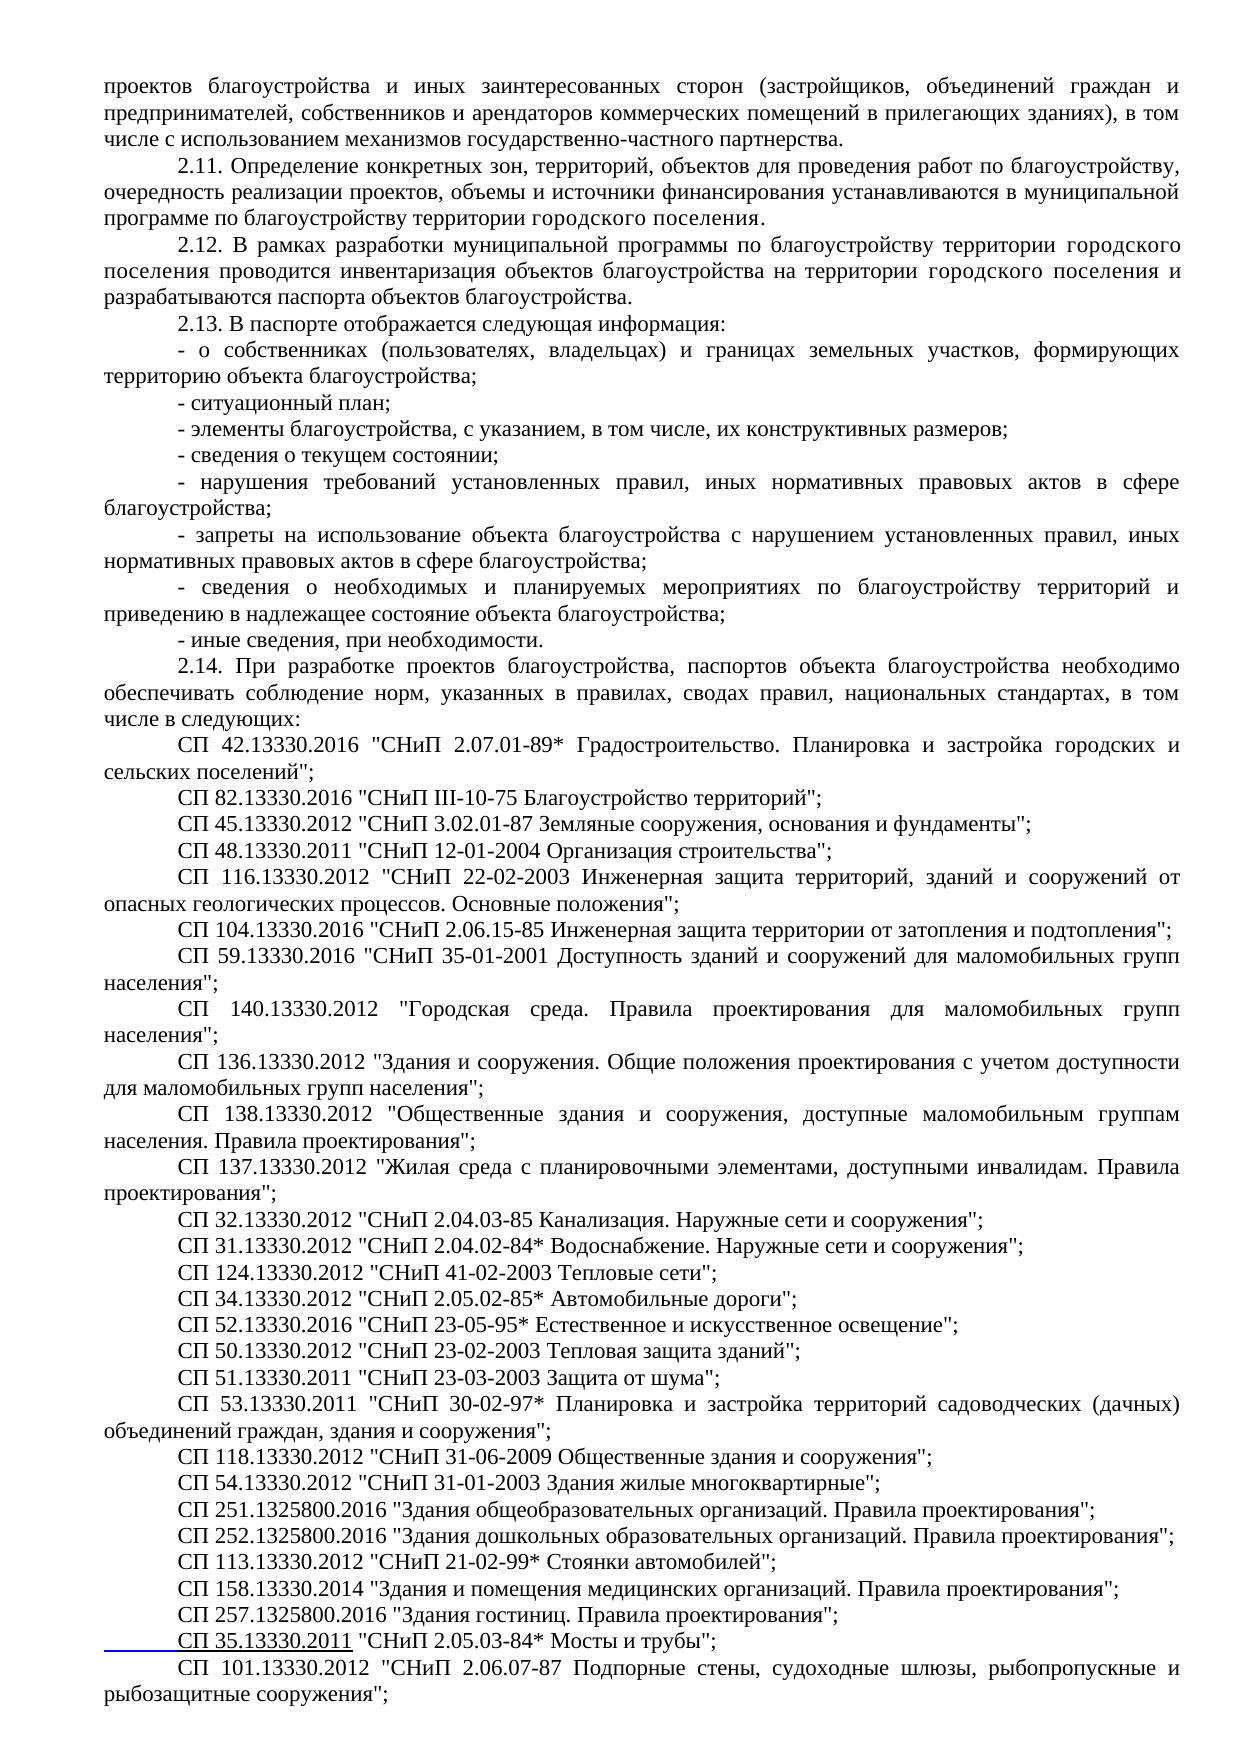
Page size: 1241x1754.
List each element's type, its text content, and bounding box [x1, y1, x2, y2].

text - иные сведения, при необходимости. [103, 626, 1181, 652]
text СП 116.13330.2012 "СНиП 22-02-2003 Инженерная защита территорий, зданий и сооружений от опасных геологических процессов. Основные положения"; [103, 863, 1181, 916]
text СП 252.1325800.2016 "Здания дошкольных образовательных организаций. Правила проектирования"; [103, 1522, 1181, 1548]
text - сведения о необходимых и планируемых мероприятиях по благоустройству территорий и приведению в надлежащее состояние объекта благоустройства; [103, 573, 1181, 626]
text 2.11. Определение конкретных зон, территорий, объектов для проведения работ по благоустройству, очередность реализации проектов, объемы и источники финансирования устанавливаются в муниципальной программе по благоустройству территории городского поселения. [103, 152, 1181, 231]
text СП 48.13330.2011 "СНиП 12-01-2004 Организация строительства"; [103, 837, 1181, 863]
text СП 113.13330.2012 "СНиП 21-02-99* Стоянки автомобилей"; [103, 1548, 1181, 1575]
text - нарушения требований установленных правил, иных нормативных правовых актов в сфере благоустройства; [103, 468, 1181, 521]
text СП 35.13330.2011 "СНиП 2.05.03-84* Мосты и трубы"; [103, 1627, 1181, 1654]
text СП 53.13330.2011 "СНиП 30-02-97* Планировка и застройка территорий садоводческих (дачных) объединений граждан, здания и сооружения"; [103, 1390, 1181, 1443]
text СП 138.13330.2012 "Общественные здания и сооружения, доступные маломобильным группам населения. Правила проектирования"; [103, 1100, 1181, 1153]
text СП 158.13330.2014 "Здания и помещения медицинских организаций. Правила проектирования"; [103, 1575, 1181, 1601]
text - сведения о текущем состоянии; [103, 442, 1181, 468]
text СП 42.13330.2016 "СНиП 2.07.01-89* Градостроительство. Планировка и застройка городских и сельских поселений"; [103, 731, 1181, 784]
text СП 136.13330.2012 "Здания и сооружения. Общие положения проектирования с учетом доступности для маломобильных групп населения"; [103, 1048, 1181, 1100]
text СП 50.13330.2012 "СНиП 23-02-2003 Тепловая защита зданий"; [103, 1338, 1181, 1364]
text - о собственниках (пользователях, владельцах) и границах земельных участков, формирующих территорию объекта благоустройства; [103, 336, 1181, 389]
text СП 59.13330.2016 "СНиП 35-01-2001 Доступность зданий и сооружений для маломобильных групп населения"; [103, 942, 1181, 995]
text - запреты на использование объекта благоустройства с нарушением установленных правил, иных нормативных правовых актов в сфере благоустройства; [103, 521, 1181, 573]
text СП 137.13330.2012 "Жилая среда с планировочными элементами, доступными инвалидам. Правила проектирования"; [103, 1153, 1181, 1206]
text СП 31.13330.2012 "СНиП 2.04.02-84* Водоснабжение. Наружные сети и сооружения"; [103, 1232, 1181, 1258]
text СП 124.13330.2012 "СНиП 41-02-2003 Тепловые сети"; [103, 1258, 1181, 1285]
text СП 82.13330.2016 "СНиП III-10-75 Благоустройство территорий"; [103, 784, 1181, 811]
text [103, 73, 1181, 152]
text СП 140.13330.2012 "Городская среда. Правила проектирования для маломобильных групп населения"; [103, 995, 1181, 1048]
text СП 51.13330.2011 "СНиП 23-03-2003 Защита от шума"; [103, 1364, 1181, 1390]
text 2.13. В паспорте отображается следующая информация: [103, 310, 1181, 336]
text - ситуационный план; [103, 389, 1181, 415]
text СП 45.13330.2012 "СНиП 3.02.01-87 Земляные сооружения, основания и фундаменты"; [103, 811, 1181, 837]
text СП 251.1325800.2016 "Здания общеобразовательных организаций. Правила проектирования"; [103, 1496, 1181, 1522]
text СП 257.1325800.2016 "Здания гостиниц. Правила проектирования"; [103, 1601, 1181, 1627]
text СП 104.13330.2016 "СНиП 2.06.15-85 Инженерная защита территории от затопления и подтопления"; [103, 916, 1181, 942]
text - элементы благоустройства, с указанием, в том числе, их конструктивных размеров; [103, 415, 1181, 442]
text СП 34.13330.2012 "СНиП 2.05.02-85* Автомобильные дороги"; [103, 1285, 1181, 1311]
text 2.12. В рамках разработки муниципальной программы по благоустройству территории городского поселения проводится инвентаризация объектов благоустройства на территории городского поселения и разрабатываются паспорта объектов благоустройства. [103, 231, 1181, 310]
text СП 52.13330.2016 "СНиП 23-05-95* Естественное и искусственное освещение"; [103, 1311, 1181, 1338]
text 2.14. При разработке проектов благоустройства, паспортов объекта благоустройства необходимо обеспечивать соблюдение норм, указанных в правилах, сводах правил, национальных стандартах, в том числе в следующих: [103, 652, 1181, 731]
text СП 32.13330.2012 "СНиП 2.04.03-85 Канализация. Наружные сети и сооружения"; [103, 1206, 1181, 1232]
text СП 118.13330.2012 "СНиП 31-06-2009 Общественные здания и сооружения"; [103, 1443, 1181, 1469]
text СП 101.13330.2012 "СНиП 2.06.07-87 Подпорные стены, судоходные шлюзы, рыбопропускные и рыбозащитные сооружения"; [103, 1654, 1181, 1707]
text СП 54.13330.2012 "СНиП 31-01-2003 Здания жилые многоквартирные"; [103, 1469, 1181, 1496]
